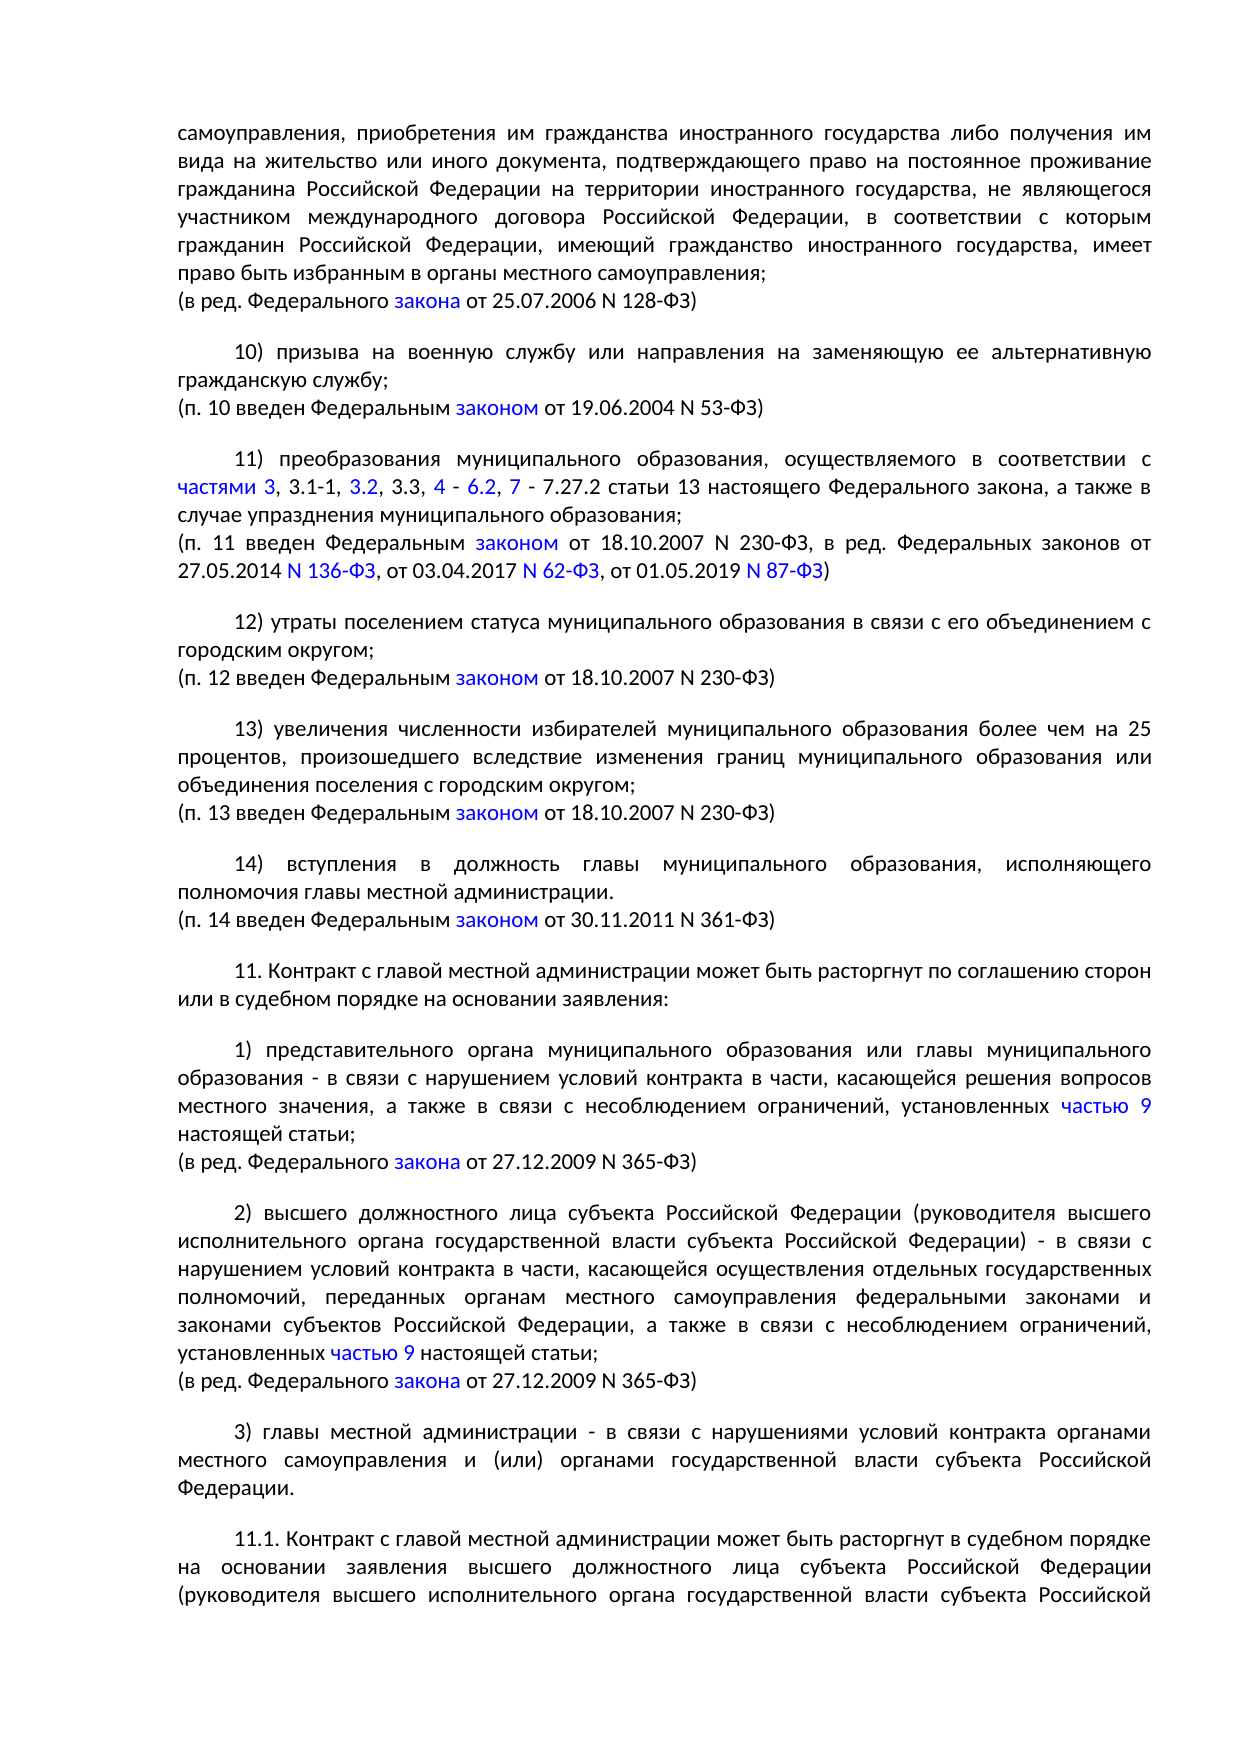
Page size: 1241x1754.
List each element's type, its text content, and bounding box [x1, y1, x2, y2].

text (в ред. Федерального закона от 27.12.2009 N 365-ФЗ) [177, 1147, 1152, 1175]
text 3) главы местной администрации - в связи с нарушениями условий контракта органами местного самоуправления и (или) органами государственной власти субъекта Российской Федерации. [177, 1417, 1152, 1501]
text (п. 13 введен Федеральным законом от 18.10.2007 N 230-ФЗ) [177, 798, 1152, 826]
text 12) утраты поселением статуса муниципального образования в связи с его объединением с городским округом; [177, 607, 1152, 663]
text 10) призыва на военную службу или направления на заменяющую ее альтернативную гражданскую службу; [177, 337, 1152, 393]
text (в ред. Федерального закона от 25.07.2006 N 128-ФЗ) [177, 286, 1152, 314]
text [177, 118, 1152, 286]
text (в ред. Федерального закона от 27.12.2009 N 365-ФЗ) [177, 1366, 1152, 1394]
text (п. 11 введен Федеральным законом от 18.10.2007 N 230-ФЗ, в ред. Федеральных законов от 27.05.2014 N 136-ФЗ, от 03.04.2017 N 62-ФЗ, от 01.05.2019 N 87-ФЗ) [177, 528, 1152, 584]
text (п. 14 введен Федеральным законом от 30.11.2011 N 361-ФЗ) [177, 905, 1152, 933]
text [177, 1524, 1152, 1608]
text 11. Контракт с главой местной администрации может быть расторгнут по соглашению сторон или в судебном порядке на основании заявления: [177, 956, 1152, 1012]
text (п. 12 введен Федеральным законом от 18.10.2007 N 230-ФЗ) [177, 663, 1152, 691]
text 1) представительного органа муниципального образования или главы муниципального образования - в связи с нарушением условий контракта в части, касающейся решения вопросов местного значения, а также в связи с несоблюдением ограничений, установленных частью 9 настоящей статьи; [177, 1035, 1152, 1147]
text 2) высшего должностного лица субъекта Российской Федерации (руководителя высшего исполнительного органа государственной власти субъекта Российской Федерации) - в связи с нарушением условий контракта в части, касающейся осуществления отдельных государственных полномочий, переданных органам местного самоуправления федеральными законами и законами субъектов Российской Федерации, а также в связи с несоблюдением ограничений, установленных частью 9 настоящей статьи; [177, 1198, 1152, 1366]
text 14) вступления в должность главы муниципального образования, исполняющего полномочия главы местной администрации. [177, 849, 1152, 905]
text 11) преобразования муниципального образования, осуществляемого в соответствии с частями 3, 3.1-1, 3.2, 3.3, 4 - 6.2, 7 - 7.27.2 статьи 13 настоящего Федерального закона, а также в случае упразднения муниципального образования; [177, 444, 1152, 528]
text 13) увеличения численности избирателей муниципального образования более чем на 25 процентов, произошедшего вследствие изменения границ муниципального образования или объединения поселения с городским округом; [177, 714, 1152, 798]
text (п. 10 введен Федеральным законом от 19.06.2004 N 53-ФЗ) [177, 393, 1152, 421]
